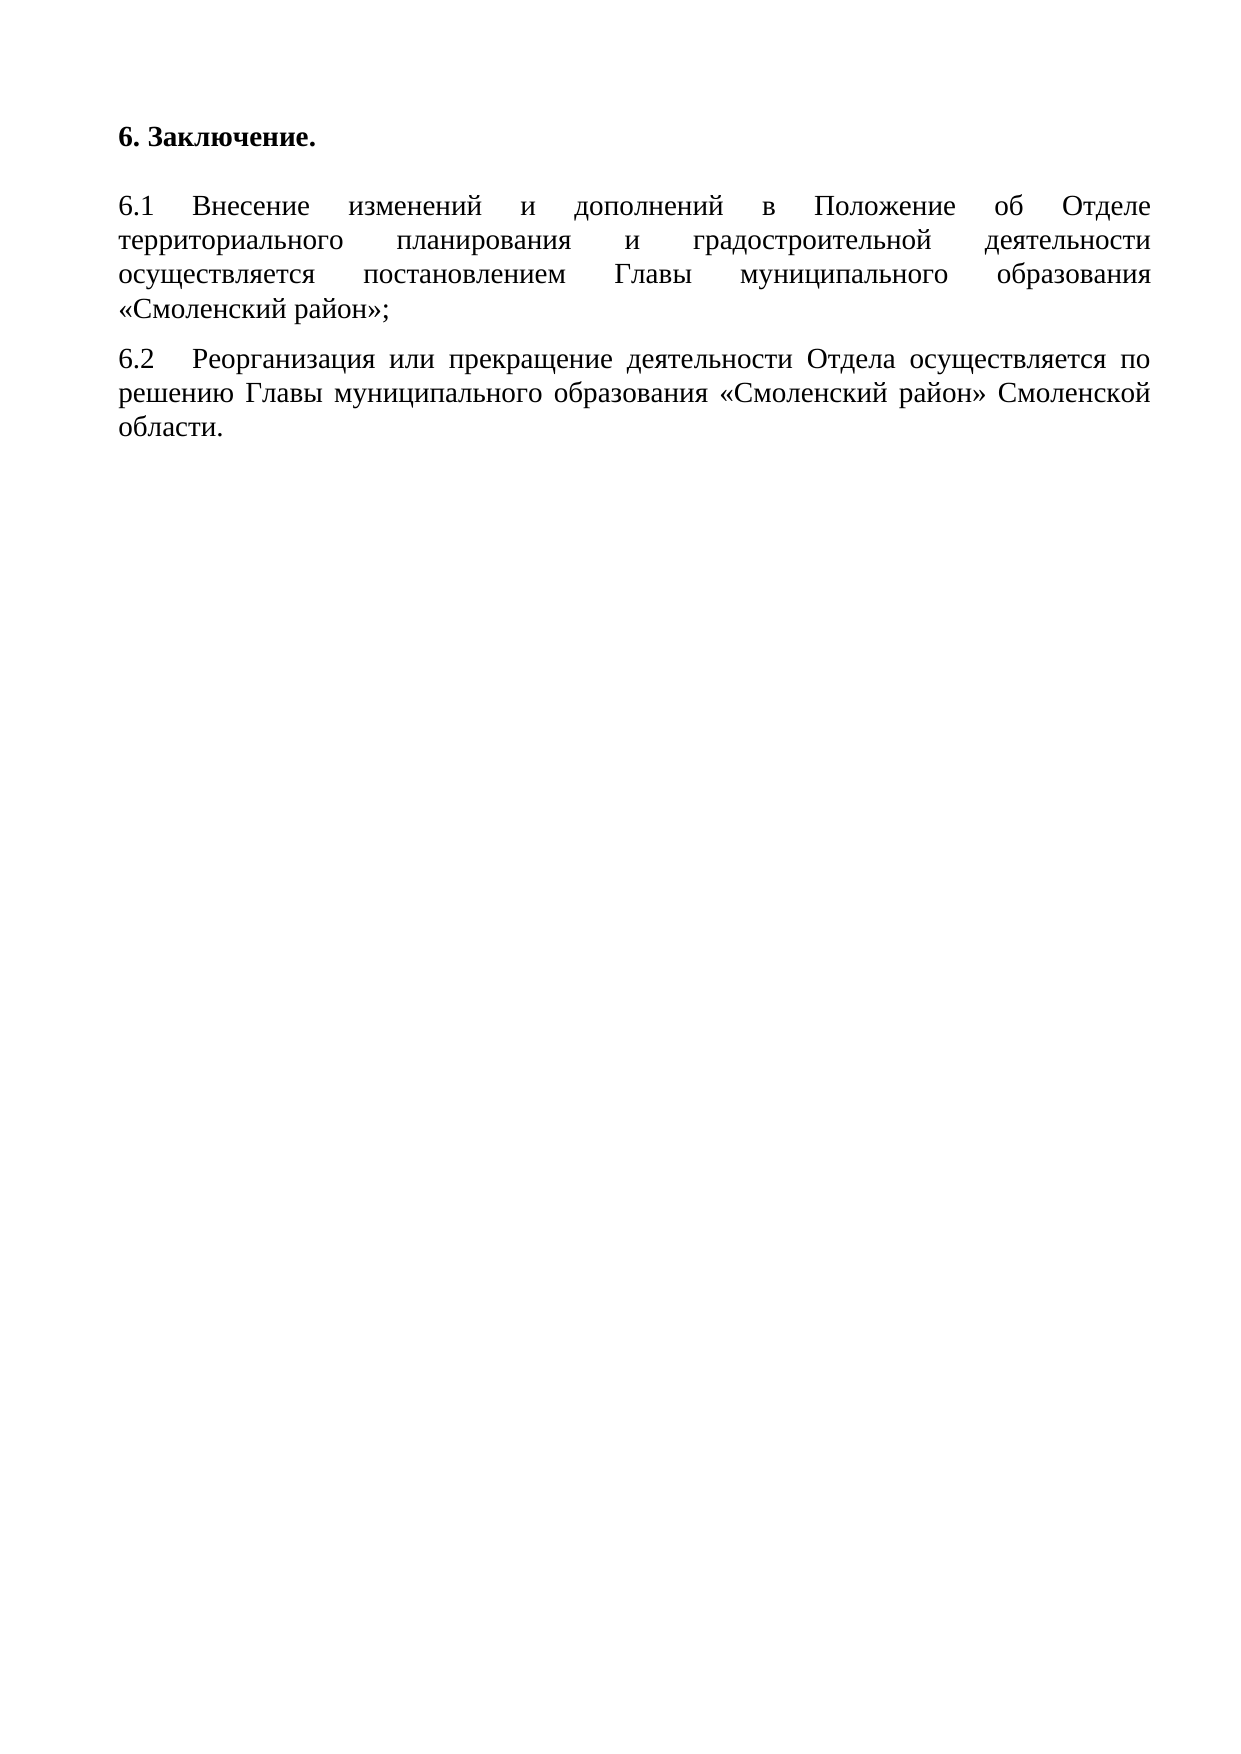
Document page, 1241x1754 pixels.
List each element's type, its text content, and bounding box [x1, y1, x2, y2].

text 6. Заключение. [118, 118, 1152, 152]
text 6.1 Внесение изменений и дополнений в Положение об Отделе территориального планирования и градостроительной деятельности осуществляется постановлением Главы муниципального образования «Смоленский район»; [118, 187, 1152, 324]
text 6.2 Реорганизация или прекращение деятельности Отдела осуществляется по решению Главы муниципального образования «Смоленский район» Смоленской области. [118, 340, 1152, 443]
